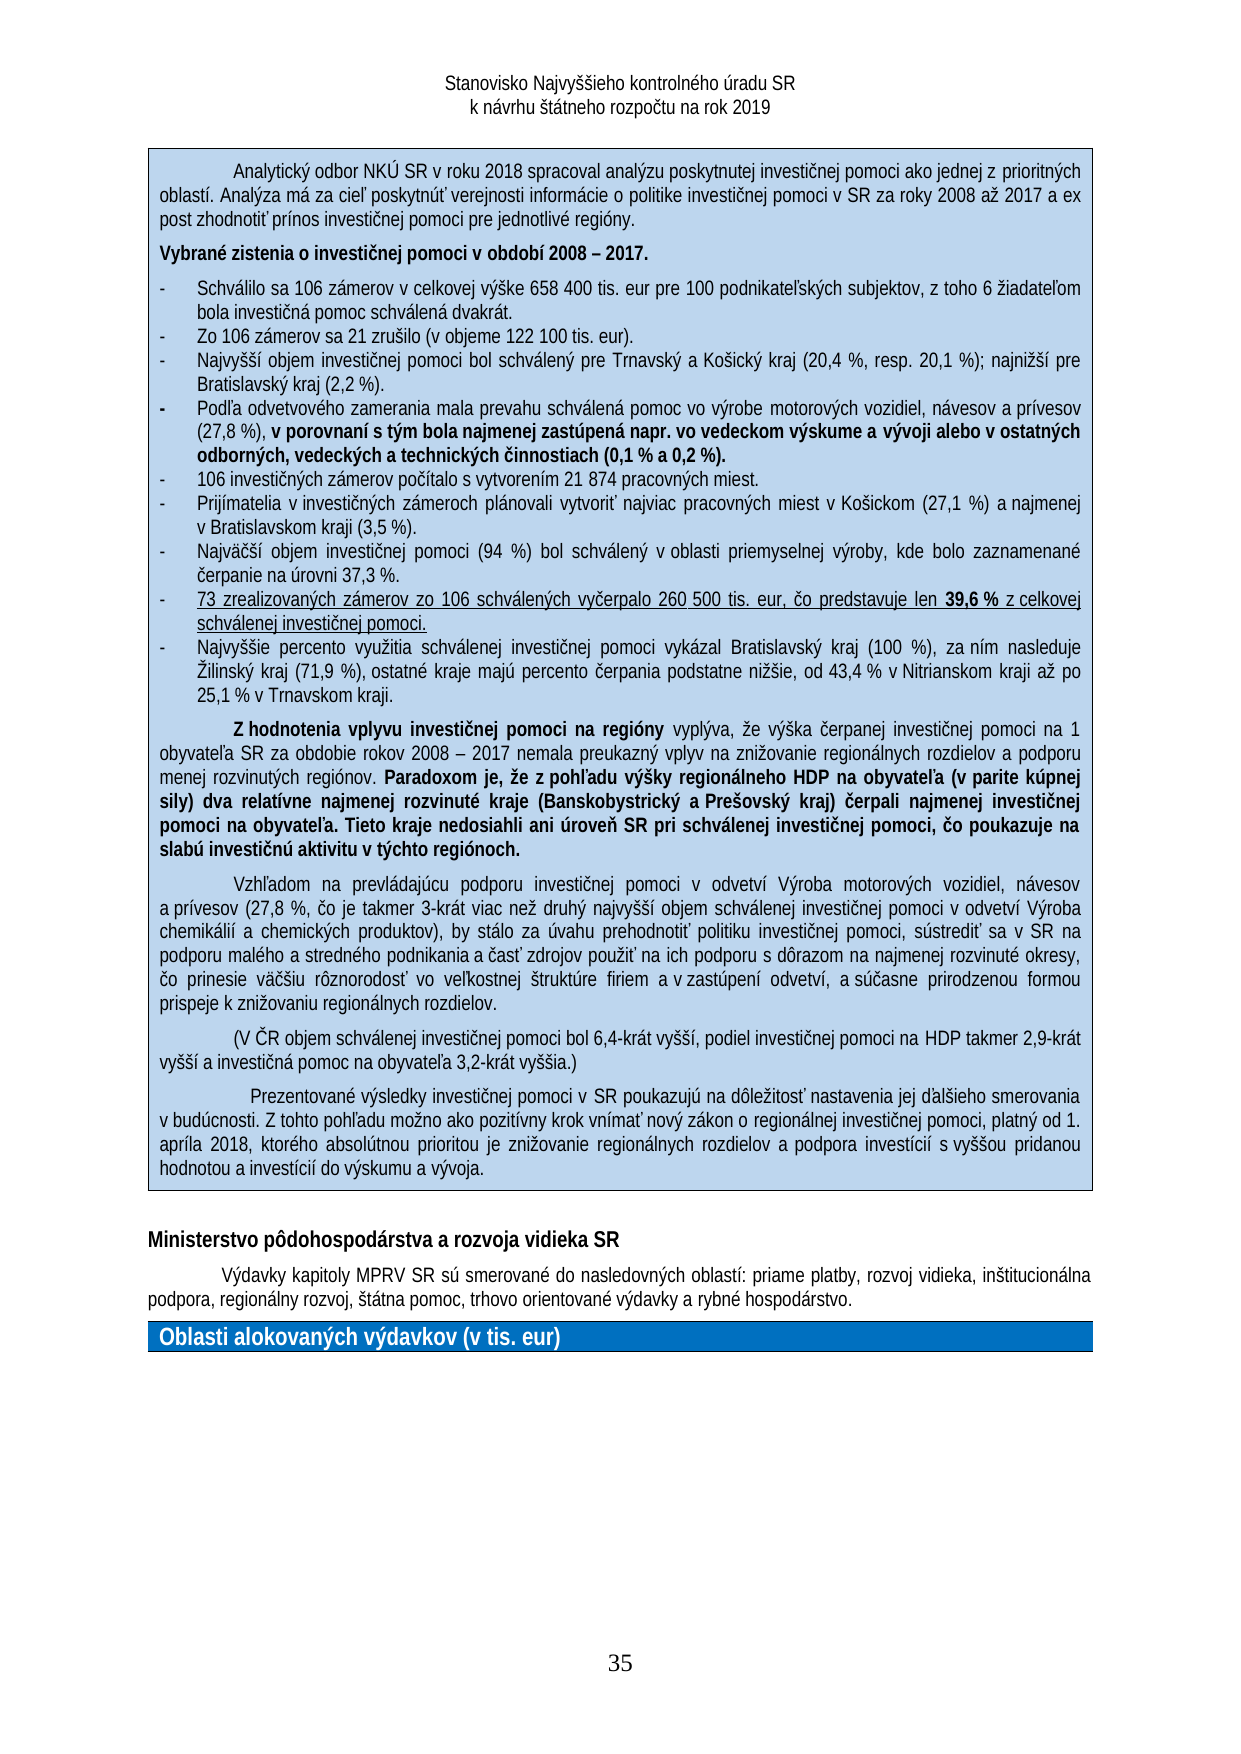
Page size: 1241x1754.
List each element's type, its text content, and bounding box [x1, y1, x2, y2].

text Výdavky kapitoly MPRV SR sú smerované do nasledovných oblastí: priame platby, rozvoj vidieka, inštitucionálna podpora, regionálny rozvoj, štátna pomoc, trhovo orientované výdavky a rybné hospodárstvo. [148, 1262, 1093, 1310]
table_header Analytický odbor NKÚ SR v roku 2018 spracoval analýzu poskytnutej investičnej pomoci ako jednej z prioritných oblastí. Analýza má za cieľ poskytnúť verejnosti informácie o politike investičnej pomoci v SR za roky 2008 až 2017 a ex post zhodnotiť prínos investičnej pomoci pre jednotlivé regióny. Vybrané zistenia o investičnej pomoci v období 2008 – 2017. Schválilo sa 106 zámerov v celkovej výške 658 400 tis. eur pre 100 podnikateľských subjektov, z toho 6 žiadateľom bola investičná pomoc schválená dvakrát. Zo 106 zámerov sa 21 zrušilo (v objeme 122 100 tis. eur). Najvyšší objem investičnej pomoci bol schválený pre Trnavský a Košický kraj (20,4 %, resp. 20,1 %); najnižší pre Bratislavský kraj (2,2 %). Podľa odvetvového zamerania mala prevahu schválená pomoc vo výrobe motorových vozidiel, návesov a prívesov (27,8 %), v porovnaní s tým bola najmenej zastúpená napr. vo vedeckom výskume a vývoji alebo v ostatných odborných, vedeckých a technických činnostiach (0,1 % a 0,2 %). 106 investičných zámerov počítalo s vytvorením 21 874 pracovných miest. Prijímatelia v investičných zámeroch plánovali vytvoriť najviac pracovných miest v Košickom (27,1 %) a najmenej v Bratislavskom kraji (3,5 %). Najväčší objem investičnej pomoci (94 %) bol schválený v oblasti priemyselnej výroby, kde bolo zaznamenané čerpanie na úrovni 37,3 %. 73 zrealizovaných zámerov zo 106 schválených vyčerpalo 260 500 tis. eur, čo predstavuje len 39,6 % z celkovej schválenej investičnej pomoci. Najvyššie percento využitia schválenej investičnej pomoci vykázal Bratislavský kraj (100 %), za ním nasleduje Žilinský kraj (71,9 %), ostatné kraje majú percento čerpania podstatne nižšie, od 43,4 % v Nitrianskom kraji až po 25,1 % v Trnavskom kraji. Z hodnotenia vplyvu investičnej pomoci na regióny vyplýva, že výška čerpanej investičnej pomoci na 1 obyvateľa SR za obdobie rokov 2008 – 2017 nemala preukazný vplyv na znižovanie regionálnych rozdielov a podporu menej rozvinutých regiónov. Paradoxom je, že z pohľadu výšky regionálneho HDP na obyvateľa (v parite kúpnej sily) dva relatívne najmenej rozvinuté kraje (Banskobystrický a Prešovský kraj) čerpali najmenej investičnej pomoci na obyvateľa. Tieto kraje nedosiahli ani úroveň SR pri schválenej investičnej pomoci, čo poukazuje na slabú investičnú aktivitu v týchto regiónoch. Vzhľadom na prevládajúcu podporu investičnej pomoci v odvetví Výroba motorových vozidiel, návesov a prívesov (27,8 %, čo je takmer 3-krát viac než druhý najvyšší objem schválenej investičnej pomoci v odvetví Výroba chemikálií a chemických produktov), by stálo za úvahu prehodnotiť politiku investičnej pomoci, sústrediť sa v SR na podporu malého a stredného podnikania a časť zdrojov použiť na ich podporu s dôrazom na najmenej rozvinuté okresy, čo prinesie väčšiu rôznorodosť vo veľkostnej štruktúre firiem a v zastúpení odvetví, a súčasne prirodzenou formou prispeje k znižovaniu regionálnych rozdielov. (V ČR objem schválenej investičnej pomoci bol 6,4-krát vyšší, podiel investičnej pomoci na HDP takmer 2,9-krát vyšší a investičná pomoc na obyvateľa 3,2-krát vyššia.) Prezentované výsledky investičnej pomoci v SR poukazujú na dôležitosť nastavenia jej ďalšieho smerovania v budúcnosti. Z tohto pohľadu možno ako pozitívny krok vnímať nový zákon o regionálnej investičnej pomoci, platný od 1. apríla 2018, ktorého absolútnou prioritou je znižovanie regionálnych rozdielov a podpora investícií s vyššou pridanou hodnotou a investícií do výskumu a vývoja. [149, 149, 1092, 1190]
table_header Oblasti alokovaných výdavkov (v tis. eur) [148, 1322, 1093, 1351]
subtitle Ministerstvo pôdohospodárstva a rozvoja vidieka SR [148, 1226, 1093, 1252]
